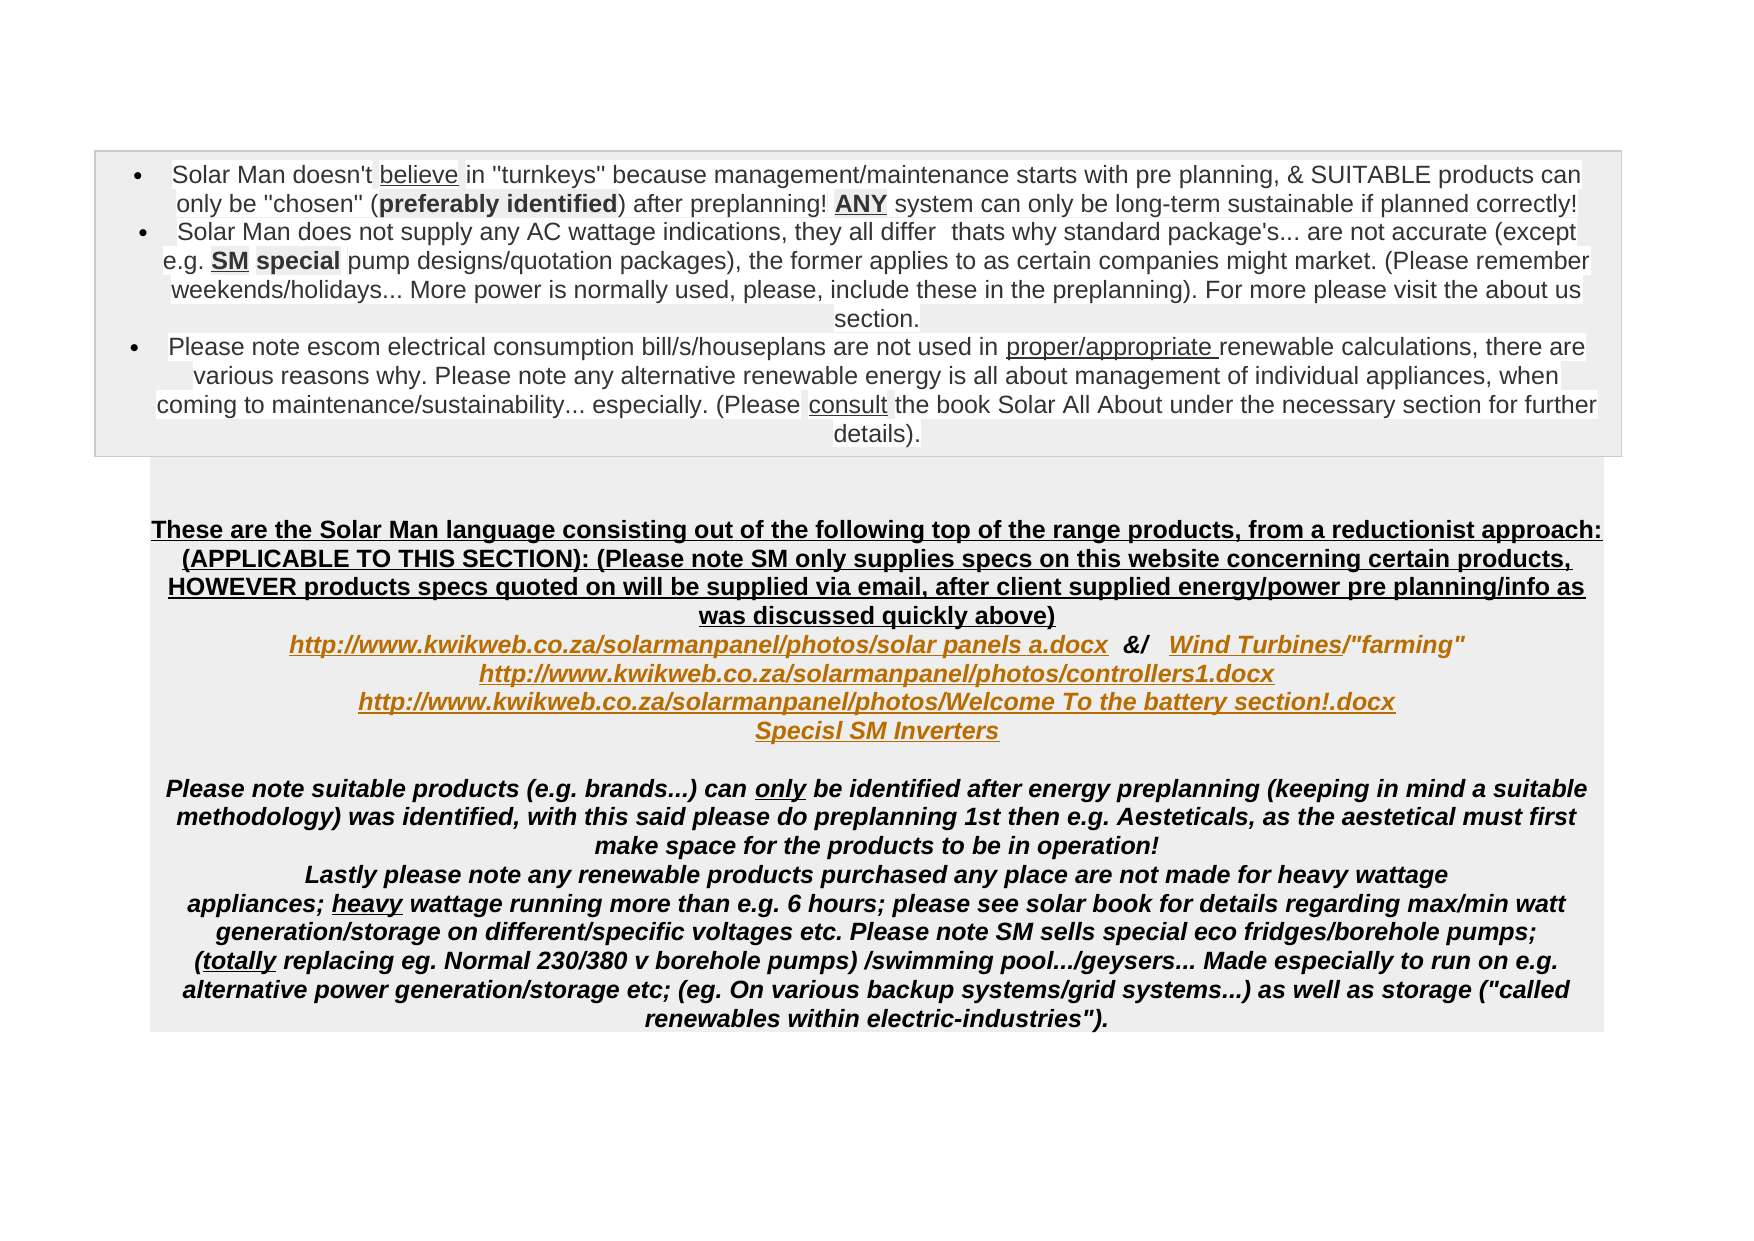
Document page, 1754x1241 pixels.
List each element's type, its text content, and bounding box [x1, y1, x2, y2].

text http://www.kwikweb.co.za/solarmanpanel/photos/solar panels a.docx &/ Wind Turbines/"farming" [150, 630, 1604, 658]
list Solar Man doesn't believe in ''turnkeys'' because management/maintenance starts with pre planning, & SUITABLE products can only be ''chosen'' (preferably identified) after preplanning! ANY system can only be long-term sustainable if planned correctly! [96, 152, 1621, 207]
list Solar Man does not supply any AC wattage indications, they all differ thats why standard package's... are not accurate (except e.g. SM special pump designs/quotation packages), the former applies to as certain companies might market. (Please remember weekends/holidays... More power is normally used, please, include these in the preplanning). For more please visit the about us section. [96, 207, 1621, 322]
list Please note escom electrical consumption bill/s/houseplans are not used in proper/appropriate renewable calculations, there are various reasons why. Please note any alternative renewable energy is all about management of individual appliances, when coming to maintenance/sustainability... especially. (Please consult the book Solar All About under the necessary section for further details). [96, 322, 1621, 456]
text Specisl SM Inverters [150, 716, 1604, 745]
text Lastly please note any renewable products purchased any place are not made for heavy wattage appliances; heavy wattage running more than e.g. 6 hours; please see solar book for details regarding max/min watt generation/storage on different/specific voltages etc. Please note SM sells special eco fridges/borehole pumps; (totally replacing eg. Normal 230/380 v borehole pumps) /swimming pool.../geysers... Made especially to run on e.g. alternative power generation/storage etc; (eg. On various backup systems/grid systems...) as well as storage ("called renewables within electric-industries"). [150, 860, 1604, 1032]
text These are the Solar Man language consisting out of the following top of the range products, from a reductionist approach: (APPLICABLE TO THIS SECTION): (Please note SM only supplies specs on this website concerning certain products, HOWEVER products specs quoted on will be supplied via email, after client supplied energy/power pre planning/info as was discussed quickly above) [150, 515, 1604, 630]
text http://www.kwikweb.co.za/solarmanpanel/photos/controllers1.docx [150, 658, 1604, 687]
text Please note suitable products (e.g. brands...) can only be identified after energy preplanning (keeping in mind a suitable methodology) was identified, with this said please do preplanning 1st then e.g. Aesteticals, as the aestetical must first make space for the products to be in operation! [150, 773, 1604, 860]
text http://www.kwikweb.co.za/solarmanpanel/photos/Welcome To the battery section!.docx [150, 687, 1604, 716]
